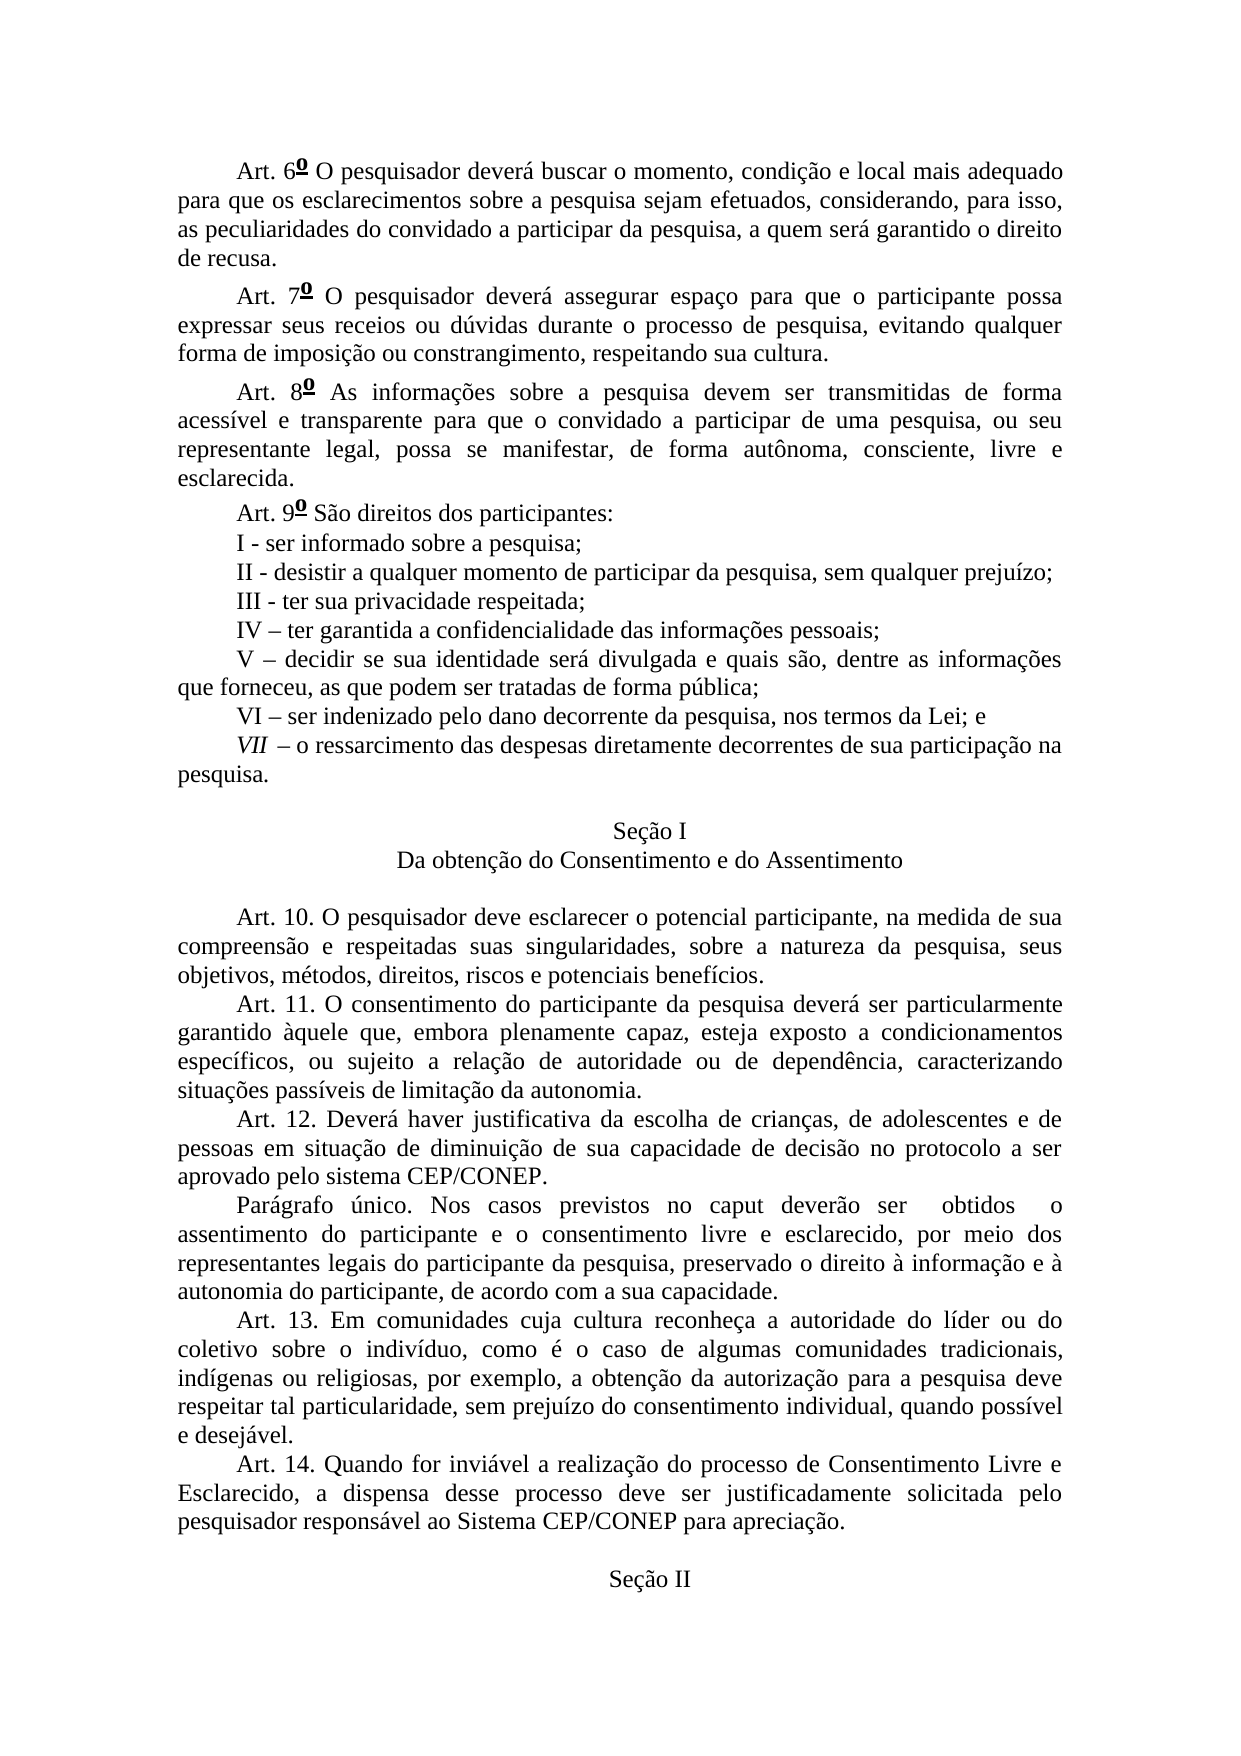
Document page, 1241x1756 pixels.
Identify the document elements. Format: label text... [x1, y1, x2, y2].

text Art. 12. Deverá haver justificativa da escolha de crianças, de adolescentes e de pessoas em situação de diminuição de sua capacidade de decisão no protocolo a ser aprovado pelo sistema CEP/CONEP. [177, 1104, 1063, 1190]
text Seção I [238, 816, 1062, 845]
text Art. 10. O pesquisador deve esclarecer o potencial participante, na medida de sua compreensão e respeitadas suas singularidades, sobre a natureza da pesquisa, seus objetivos, métodos, direitos, riscos e potenciais benefícios. [177, 902, 1063, 989]
text Seção II [238, 1564, 1062, 1593]
text Art. 8o As informações sobre a pesquisa devem ser transmitidas de forma acessível e transparente para que o convidado a participar de uma pesquisa, ou seu representante legal, possa se manifestar, de forma autônoma, consciente, livre e esclarecida. [177, 367, 1063, 492]
text Art. 7o O pesquisador deverá assegurar espaço para que o participante possa expressar seus receios ou dúvidas durante o processo de pesquisa, evitando qualquer forma de imposição ou constrangimento, respeitando sua cultura. [177, 271, 1063, 367]
list – ser indenizado pelo dano decorrente da pesquisa, nos termos da Lei; e [236, 701, 1076, 730]
text Da obtenção do Consentimento e do Assentimento [238, 845, 1062, 874]
text Art. 11. O consentimento do participante da pesquisa deverá ser particularmente garantido àquele que, embora plenamente capaz, esteja exposto a condicionamentos específicos, ou sujeito a relação de autoridade ou de dependência, caracterizando situações passíveis de limitação da autonomia. [177, 989, 1064, 1104]
text Art. 6o O pesquisador deverá buscar o momento, condição e local mais adequado para que os esclarecimentos sobre a pesquisa sejam efetuados, considerando, para isso, as peculiaridades do convidado a participar da pesquisa, a quem será garantido o direito de recusa. [177, 147, 1064, 271]
text Art. 14. Quando for inviável a realização do processo de Consentimento Livre e Esclarecido, a dispensa desse processo deve ser justificadamente solicitada pelo pesquisador responsável ao Sistema CEP/CONEP para apreciação. [177, 1449, 1063, 1535]
text Parágrafo único. Nos casos previstos no caput deverão ser obtidos o assentimento do participante e o consentimento livre e esclarecido, por meio dos representantes legais do participante da pesquisa, preservado o direito à informação e à autonomia do participante, de acordo com a sua capacidade. [177, 1190, 1064, 1305]
text Art. 9o São direitos dos participantes: [236, 492, 1076, 529]
list – decidir se sua identidade será divulgada e quais são, dentre as informações que forneceu, as que podem ser tratadas de forma pública; [177, 644, 1063, 701]
list - ser informado sobre a pesquisa; [236, 529, 1076, 557]
text Art. 13. Em comunidades cuja cultura reconheça a autoridade do líder ou do coletivo sobre o indivíduo, como é o caso de algumas comunidades tradicionais, indígenas ou religiosas, por exemplo, a obtenção da autorização para a pesquisa deve respeitar tal particularidade, sem prejuízo do consentimento individual, quando possível e desejável. [177, 1305, 1064, 1449]
list - desistir a qualquer momento de participar da pesquisa, sem qualquer prejuízo; III - ter sua privacidade respeitada; [236, 557, 1054, 615]
list – o ressarcimento das despesas diretamente decorrentes de sua participação na pesquisa. [177, 730, 1063, 787]
list – ter garantida a confidencialidade das informações pessoais; [236, 615, 1076, 644]
